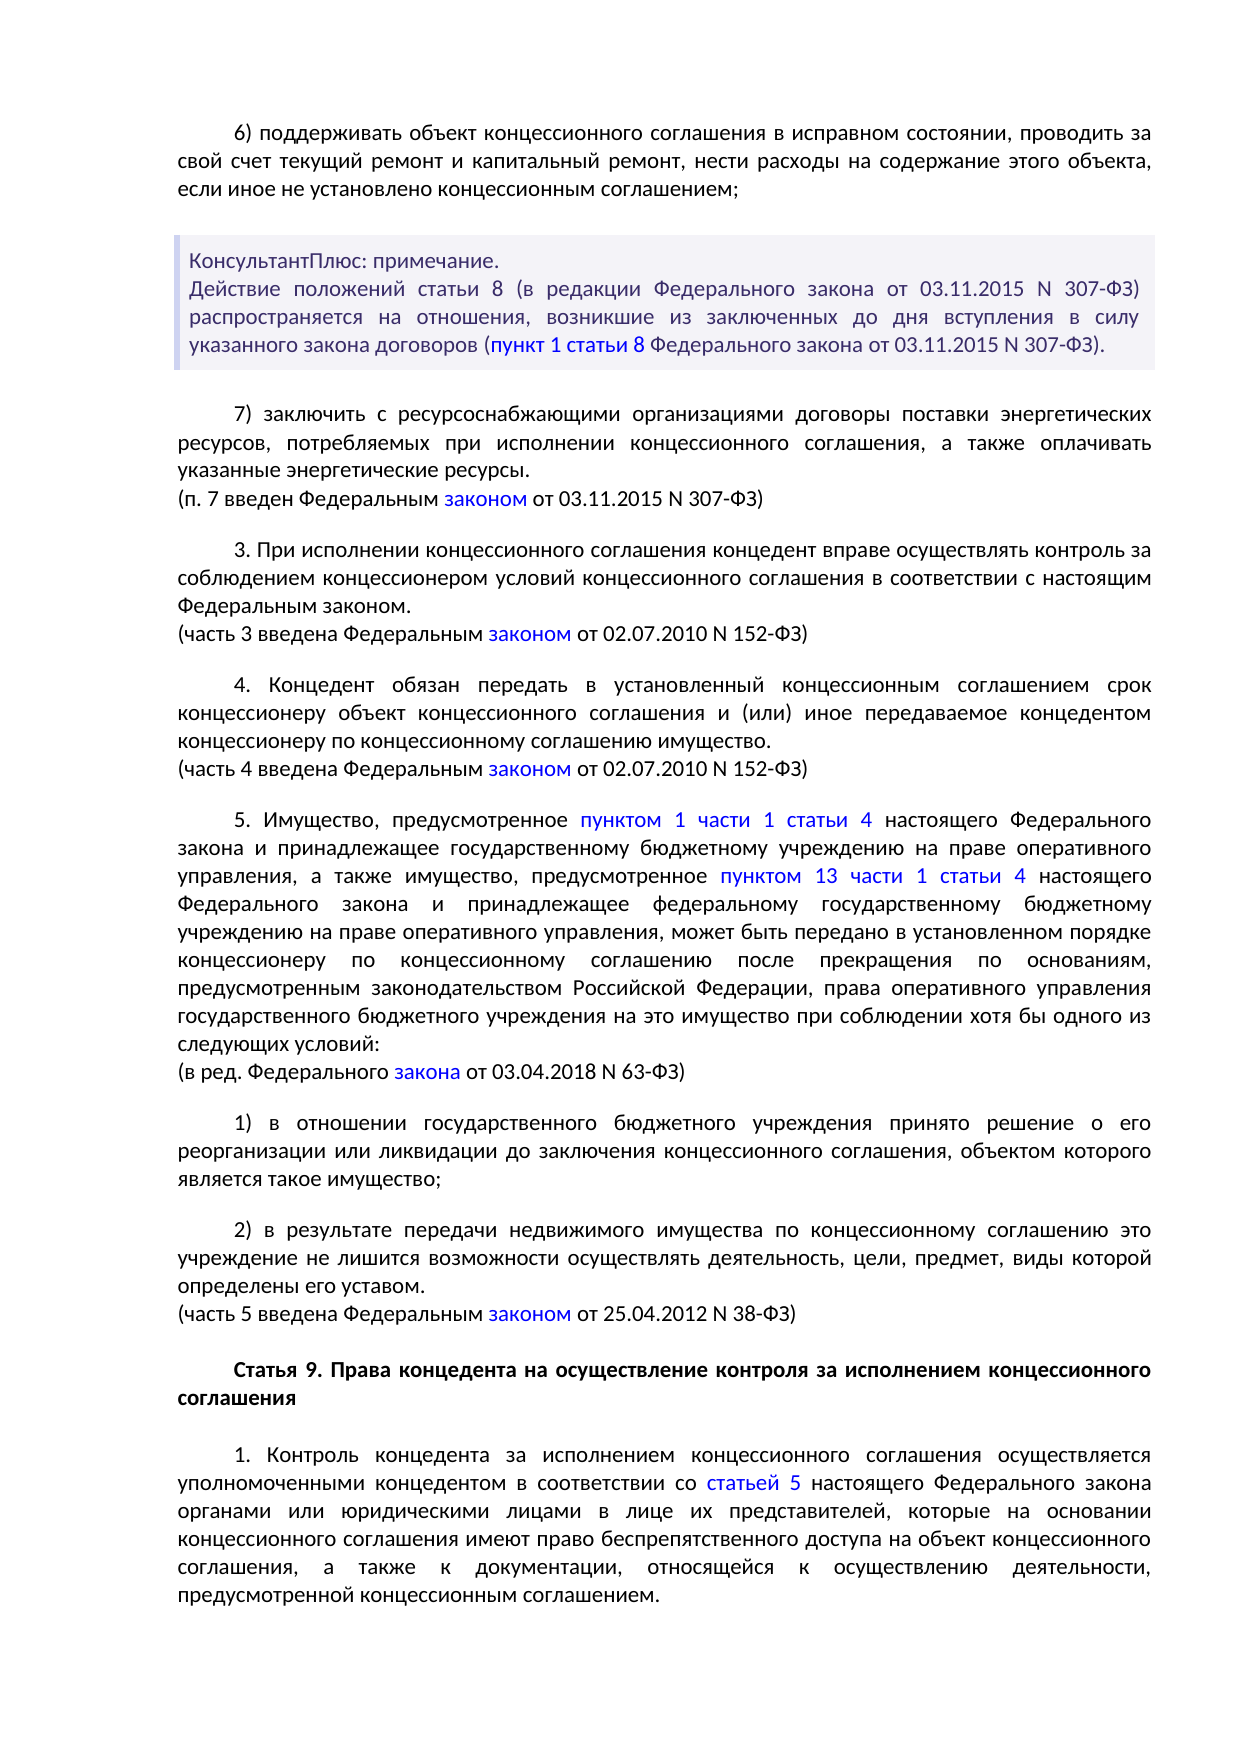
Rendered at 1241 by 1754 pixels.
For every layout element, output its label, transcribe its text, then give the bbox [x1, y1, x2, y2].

text (п. 7 введен Федеральным законом от 03.11.2015 N 307-ФЗ) [177, 484, 1152, 512]
text 3. При исполнении концессионного соглашения концедент вправе осуществлять контроль за соблюдением концессионером условий концессионного соглашения в соответствии с настоящим Федеральным законом. [177, 535, 1152, 619]
text (часть 3 введена Федеральным законом от 02.07.2010 N 152-ФЗ) [177, 619, 1152, 647]
text Статья 9. Права концедента на осуществление контроля за исполнением концессионного соглашения [177, 1356, 1152, 1412]
text (часть 4 введена Федеральным законом от 02.07.2010 N 152-ФЗ) [177, 754, 1152, 782]
text 6) поддерживать объект концессионного соглашения в исправном состоянии, проводить за свой счет текущий ремонт и капитальный ремонт, нести расходы на содержание этого объекта, если иное не установлено концессионным соглашением; [177, 118, 1152, 202]
text 7) заключить с ресурсоснабжающими организациями договоры поставки энергетических ресурсов, потребляемых при исполнении концессионного соглашения, а также оплачивать указанные энергетические ресурсы. [177, 399, 1152, 484]
text (часть 5 введена Федеральным законом от 25.04.2012 N 38-ФЗ) [177, 1299, 1152, 1327]
table_header КонсультантПлюс: примечание. Действие положений статьи 8 (в редакции Федерального закона от 03.11.2015 N 307-ФЗ) распространяется на отношения, возникшие из заключенных до дня вступления в силу указанного закона договоров (пункт 1 статьи 8 Федерального закона от 03.11.2015 N 307-ФЗ). [180, 235, 1149, 370]
text (в ред. Федерального закона от 03.04.2018 N 63-ФЗ) [177, 1057, 1152, 1085]
text 4. Концедент обязан передать в установленный концессионным соглашением срок концессионеру объект концессионного соглашения и (или) иное передаваемое концедентом концессионеру по концессионному соглашению имущество. [177, 670, 1152, 754]
text 1) в отношении государственного бюджетного учреждения принято решение о его реорганизации или ликвидации до заключения концессионного соглашения, объектом которого является такое имущество; [177, 1108, 1152, 1192]
text 5. Имущество, предусмотренное пунктом 1 части 1 статьи 4 настоящего Федерального закона и принадлежащее государственному бюджетному учреждению на праве оперативного управления, а также имущество, предусмотренное пунктом 13 части 1 статьи 4 настоящего Федерального закона и принадлежащее федеральному государственному бюджетному учреждению на праве оперативного управления, может быть передано в установленном порядке концессионеру по концессионному соглашению после прекращения по основаниям, предусмотренным законодательством Российской Федерации, права оперативного управления государственного бюджетного учреждения на это имущество при соблюдении хотя бы одного из следующих условий: [177, 805, 1152, 1057]
text 1. Контроль концедента за исполнением концессионного соглашения осуществляется уполномоченными концедентом в соответствии со статьей 5 настоящего Федерального закона органами или юридическими лицами в лице их представителей, которые на основании концессионного соглашения имеют право беспрепятственного доступа на объект концессионного соглашения, а также к документации, относящейся к осуществлению деятельности, предусмотренной концессионным соглашением. [177, 1440, 1152, 1608]
text 2) в результате передачи недвижимого имущества по концессионному соглашению это учреждение не лишится возможности осуществлять деятельность, цели, предмет, виды которой определены его уставом. [177, 1215, 1152, 1299]
